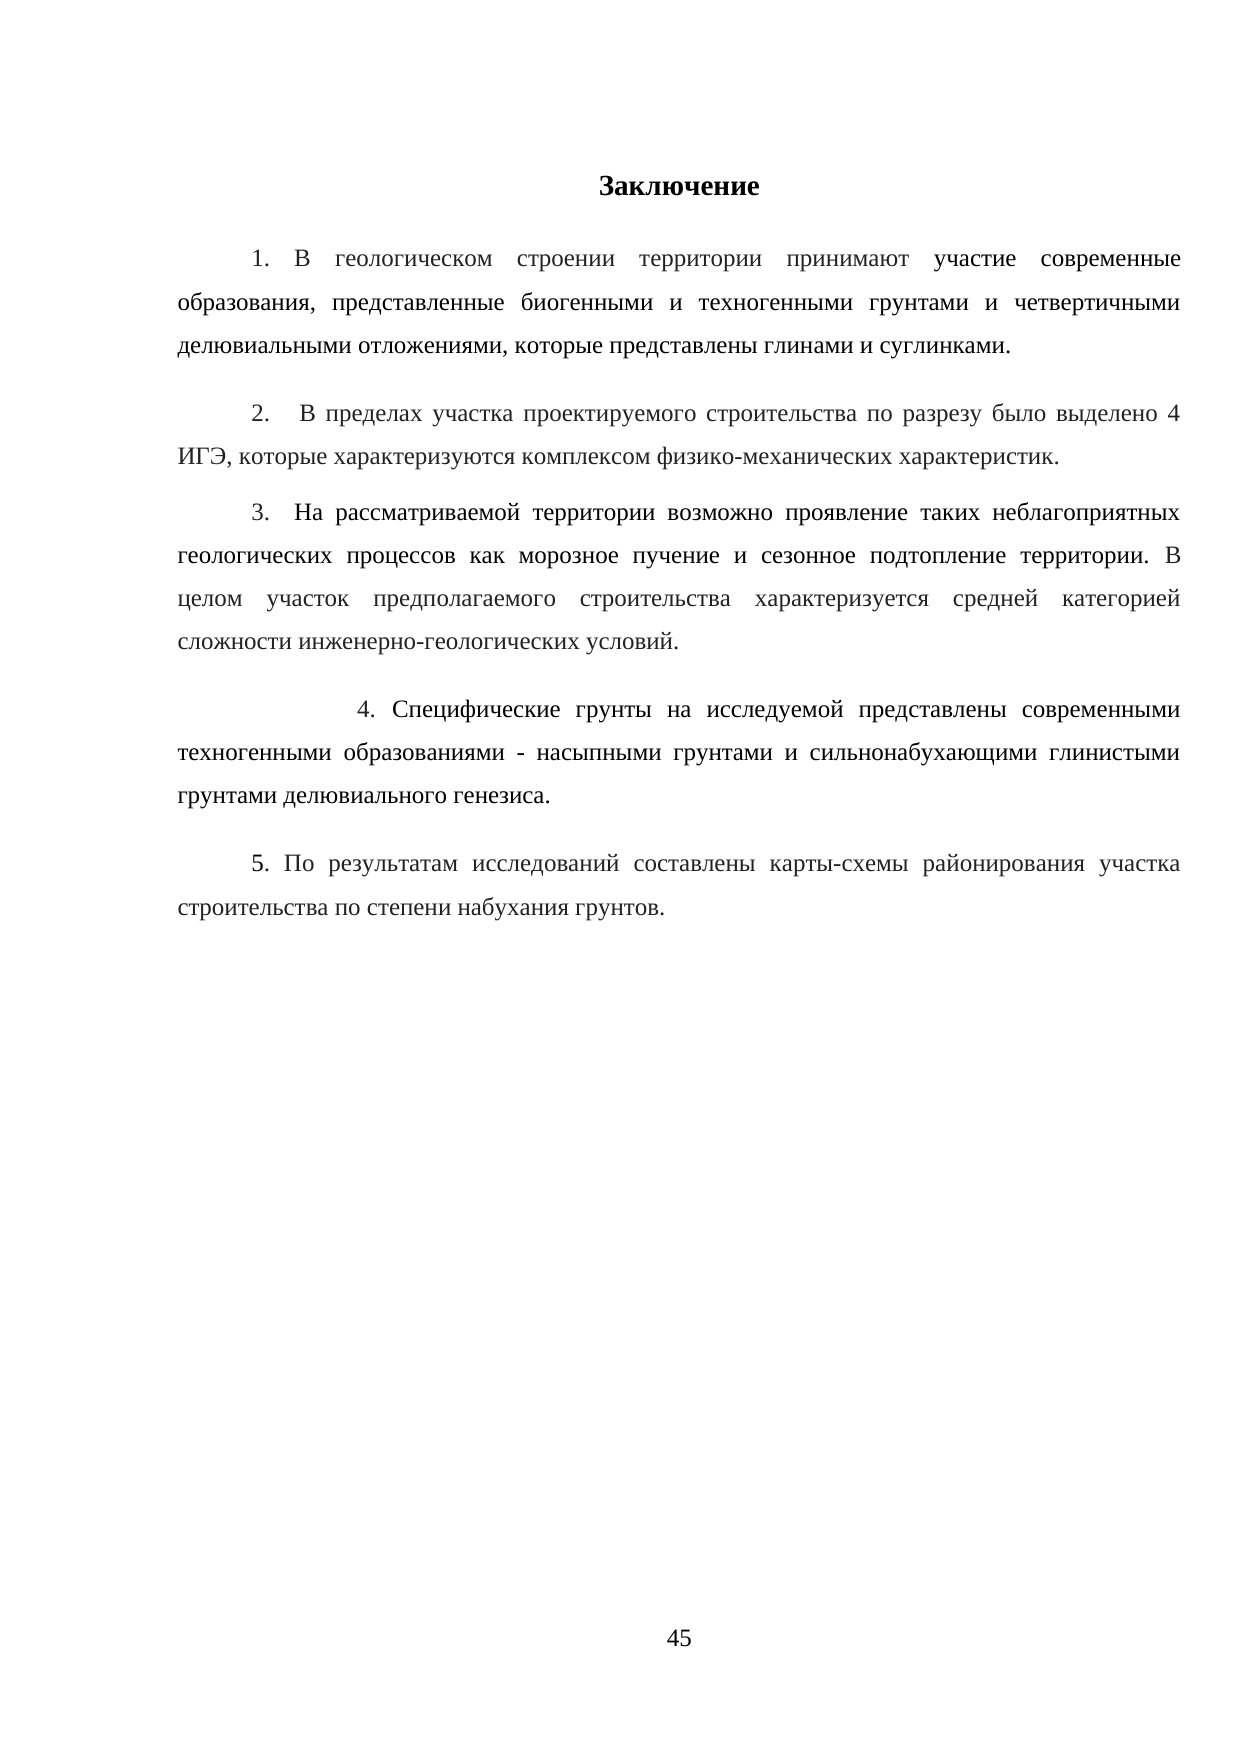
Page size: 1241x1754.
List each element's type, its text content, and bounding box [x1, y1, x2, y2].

text 5. По результатам исследований составлены карты-схемы районирования участка строительства по степени набухания грунтов. [177, 848, 1181, 920]
text 1. В геологическом строении территории принимают участие современные образования, представленные биогенными и техногенными грунтами и четвертичными делювиальными отложениями, которые представлены глинами и суглинками. [177, 243, 1181, 358]
text 2. В пределах участка проектируемого строительства по разрезу было выделено 4 ИГЭ, которые характеризуются комплексом физико-механических характеристик. [177, 398, 1181, 470]
text 3. На рассматриваемой территории возможно проявление таких неблагоприятных геологических процессов как морозное пучение и сезонное подтопление территории. В целом участок предполагаемого строительства характеризуется средней категорией сложности инженерно-геологических условий. [177, 497, 1181, 655]
subtitle Заключение [177, 168, 1181, 202]
text 4. Специфические грунты на исследуемой представлены современными техногенными образованиями - насыпными грунтами и сильнонабухающими глинистыми грунтами делювиального генезиса. [177, 694, 1181, 809]
